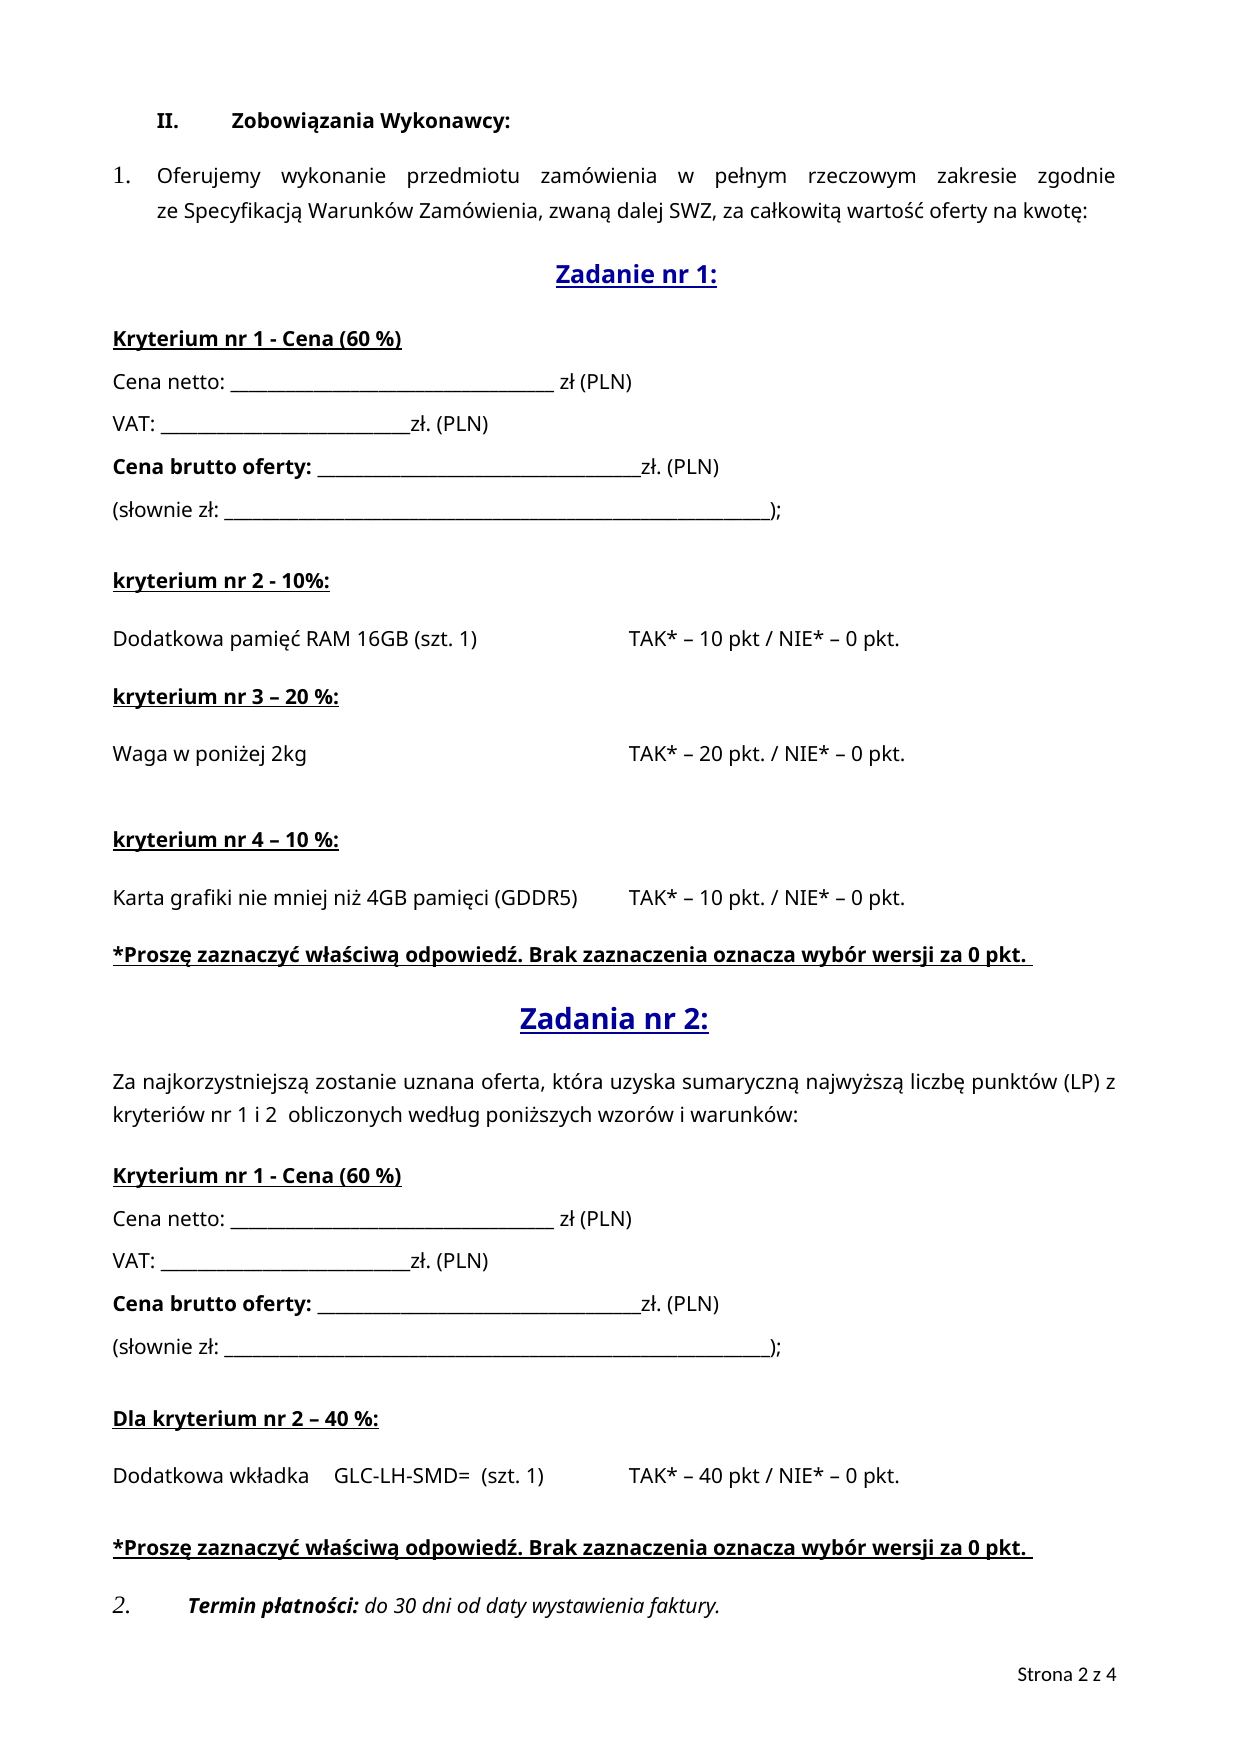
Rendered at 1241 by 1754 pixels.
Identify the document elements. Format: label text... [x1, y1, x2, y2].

text *Proszę zaznaczyć właściwą odpowiedź. Brak zaznaczenia oznacza wybór wersji za 0 pkt. [112, 941, 1116, 969]
list Zobowiązania Wykonawcy: [157, 106, 1116, 135]
text Waga w poniżej 2kg TAK* – 20 pkt. / NIE* – 0 pkt. [112, 739, 1116, 768]
text Cena brutto oferty: ___________________________________zł. (PLN) [112, 1289, 1116, 1318]
text *Proszę zaznaczyć właściwą odpowiedź. Brak zaznaczenia oznacza wybór wersji za 0 pkt. [112, 1533, 1116, 1561]
text Dla kryterium nr 2 – 40 %: [112, 1404, 1116, 1432]
text Zadanie nr 1: [157, 257, 1116, 291]
text kryterium nr 2 - 10%: [112, 567, 1116, 595]
text Karta grafiki nie mniej niż 4GB pamięci (GDDR5) TAK* – 10 pkt. / NIE* – 0 pkt. [112, 883, 1116, 911]
text kryterium nr 3 – 20 %: [112, 682, 1116, 710]
text kryterium nr 4 – 10 %: [112, 825, 1116, 854]
text Zadania nr 2: [112, 998, 1116, 1038]
text Cena netto: ___________________________________ zł (PLN) [112, 367, 1116, 395]
text (słownie zł: ___________________________________________________________); [112, 495, 1116, 523]
list Termin płatności: do 30 dni od daty wystawienia faktury. [112, 1591, 1116, 1620]
text Dodatkowa wkładka GLC-LH-SMD= (szt. 1) TAK* – 40 pkt / NIE* – 0 pkt. [112, 1461, 1116, 1490]
text Kryterium nr 1 - Cena (60 %) [112, 1161, 1116, 1190]
text Za najkorzystniejszą zostanie uznana oferta, która uzyska sumaryczną najwyższą liczbę punktów (LP) z kryteriów nr 1 i 2 obliczonych według poniższych wzorów i warunków: [112, 1067, 1116, 1128]
text VAT: ___________________________zł. (PLN) [112, 409, 1116, 438]
text VAT: ___________________________zł. (PLN) [112, 1247, 1116, 1275]
text Dodatkowa pamięć RAM 16GB (szt. 1) TAK* – 10 pkt / NIE* – 0 pkt. [112, 624, 1116, 653]
list Oferujemy wykonanie przedmiotu zamówienia w pełnym rzeczowym zakresie zgodnie ze Specyfikacją Warunków Zamówienia, zwaną dalej SWZ, za całkowitą wartość oferty na kwotę: [112, 160, 1116, 225]
text (słownie zł: ___________________________________________________________); [112, 1332, 1116, 1360]
text Cena netto: ___________________________________ zł (PLN) [112, 1204, 1116, 1232]
text Cena brutto oferty: ___________________________________zł. (PLN) [112, 452, 1116, 481]
text Kryterium nr 1 - Cena (60 %) [112, 324, 1116, 353]
